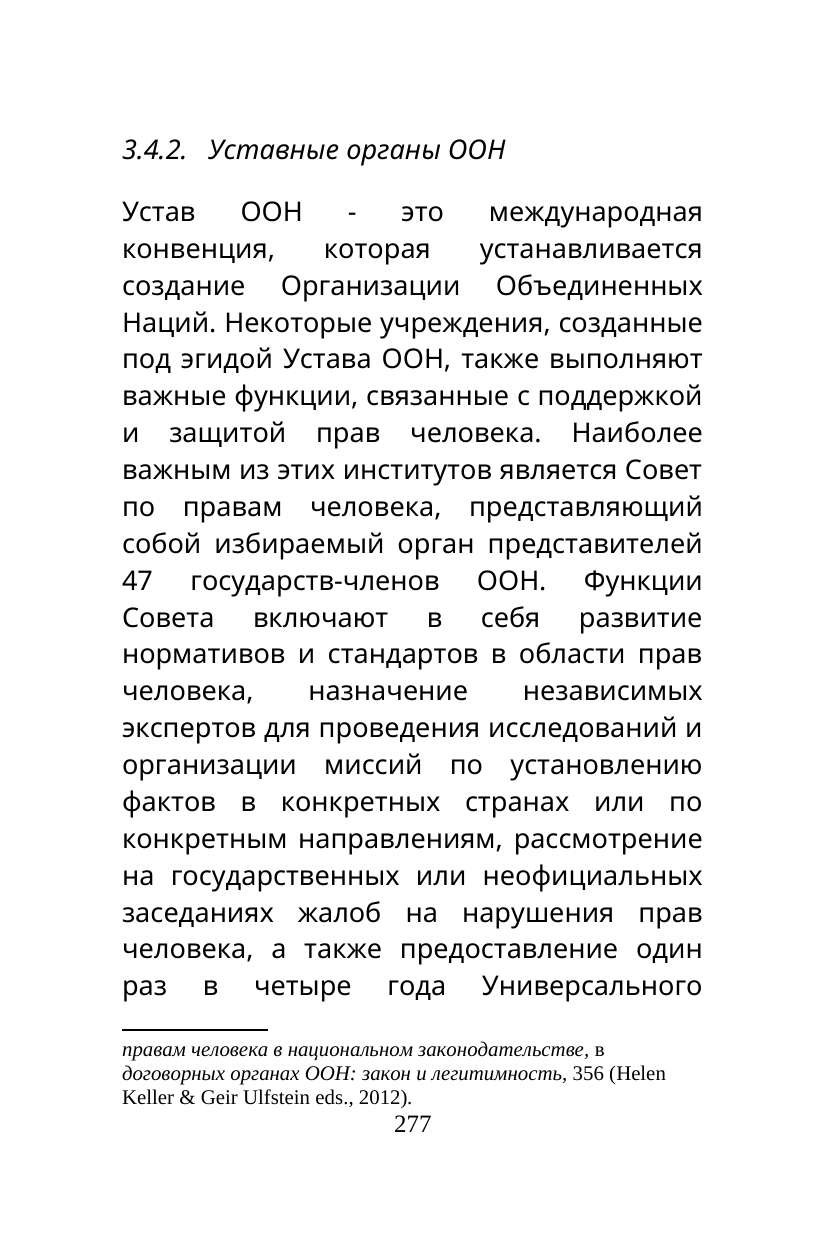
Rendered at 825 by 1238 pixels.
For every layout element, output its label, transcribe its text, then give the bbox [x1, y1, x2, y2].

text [122, 192, 703, 1004]
subtitle 3.4.2. Уставные органы ООН [122, 131, 703, 167]
